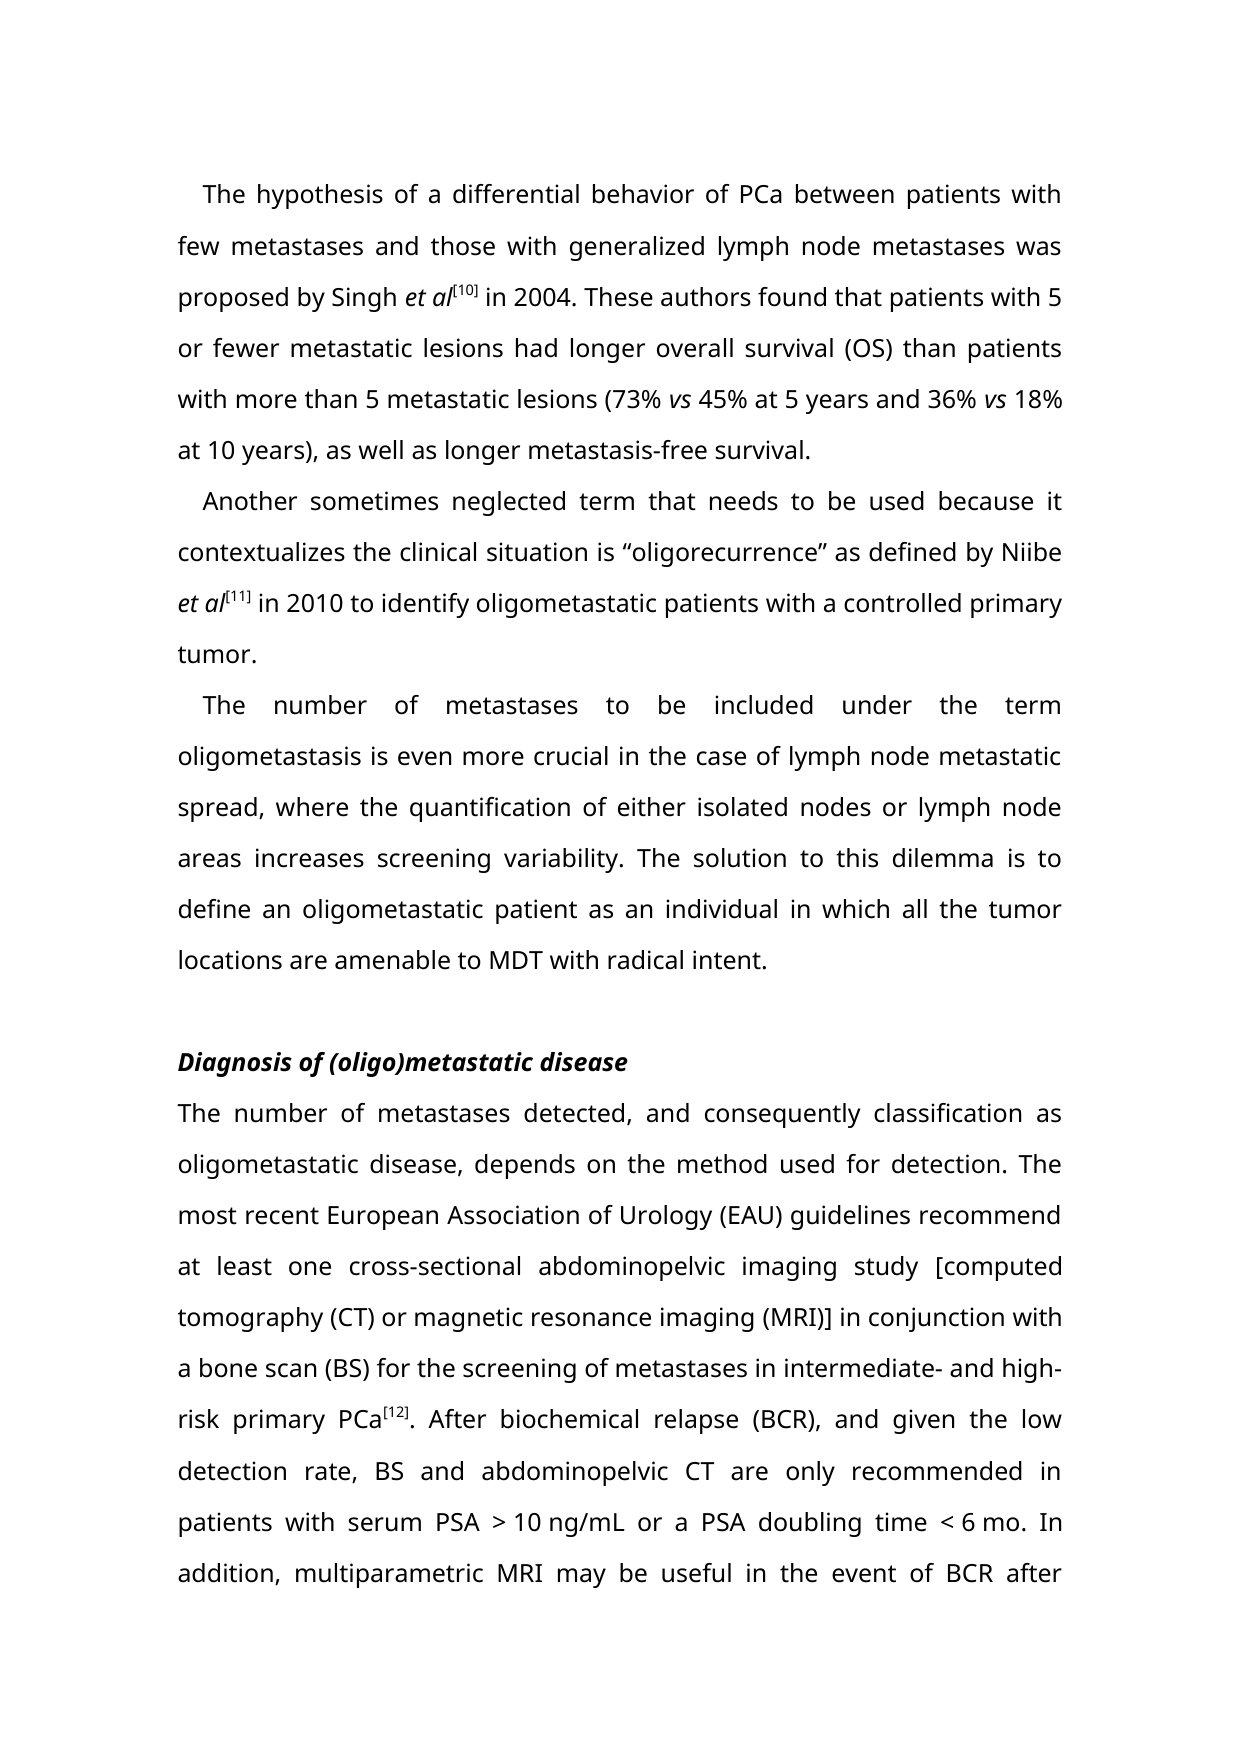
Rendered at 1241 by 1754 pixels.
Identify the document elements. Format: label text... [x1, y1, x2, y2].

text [177, 1096, 1063, 1589]
text The number of metastases to be included under the term oligometastasis is even more crucial in the case of lymph node metastatic spread, where the quantification of either isolated nodes or lymph node areas increases screening variability. The solution to this dilemma is to define an oligometastatic patient as an individual in which all the tumor locations are amenable to MDT with radical intent. [177, 688, 1063, 977]
text Diagnosis of (oligo)metastatic disease [177, 1045, 1063, 1079]
text The hypothesis of a differential behavior of PCa between patients with few metastases and those with generalized lymph node metastases was proposed by Singh et al[10] in 2004. These authors found that patients with 5 or fewer metastatic lesions had longer overall survival (OS) than patients with more than 5 metastatic lesions (73% vs 45% at 5 years and 36% vs 18% at 10 years), as well as longer metastasis-free survival. [177, 177, 1063, 466]
text Another sometimes neglected term that needs to be used because it contextualizes the clinical situation is “oligorecurrence” as defined by Niibe et al[11] in 2010 to identify oligometastatic patients with a controlled primary tumor. [177, 483, 1063, 671]
